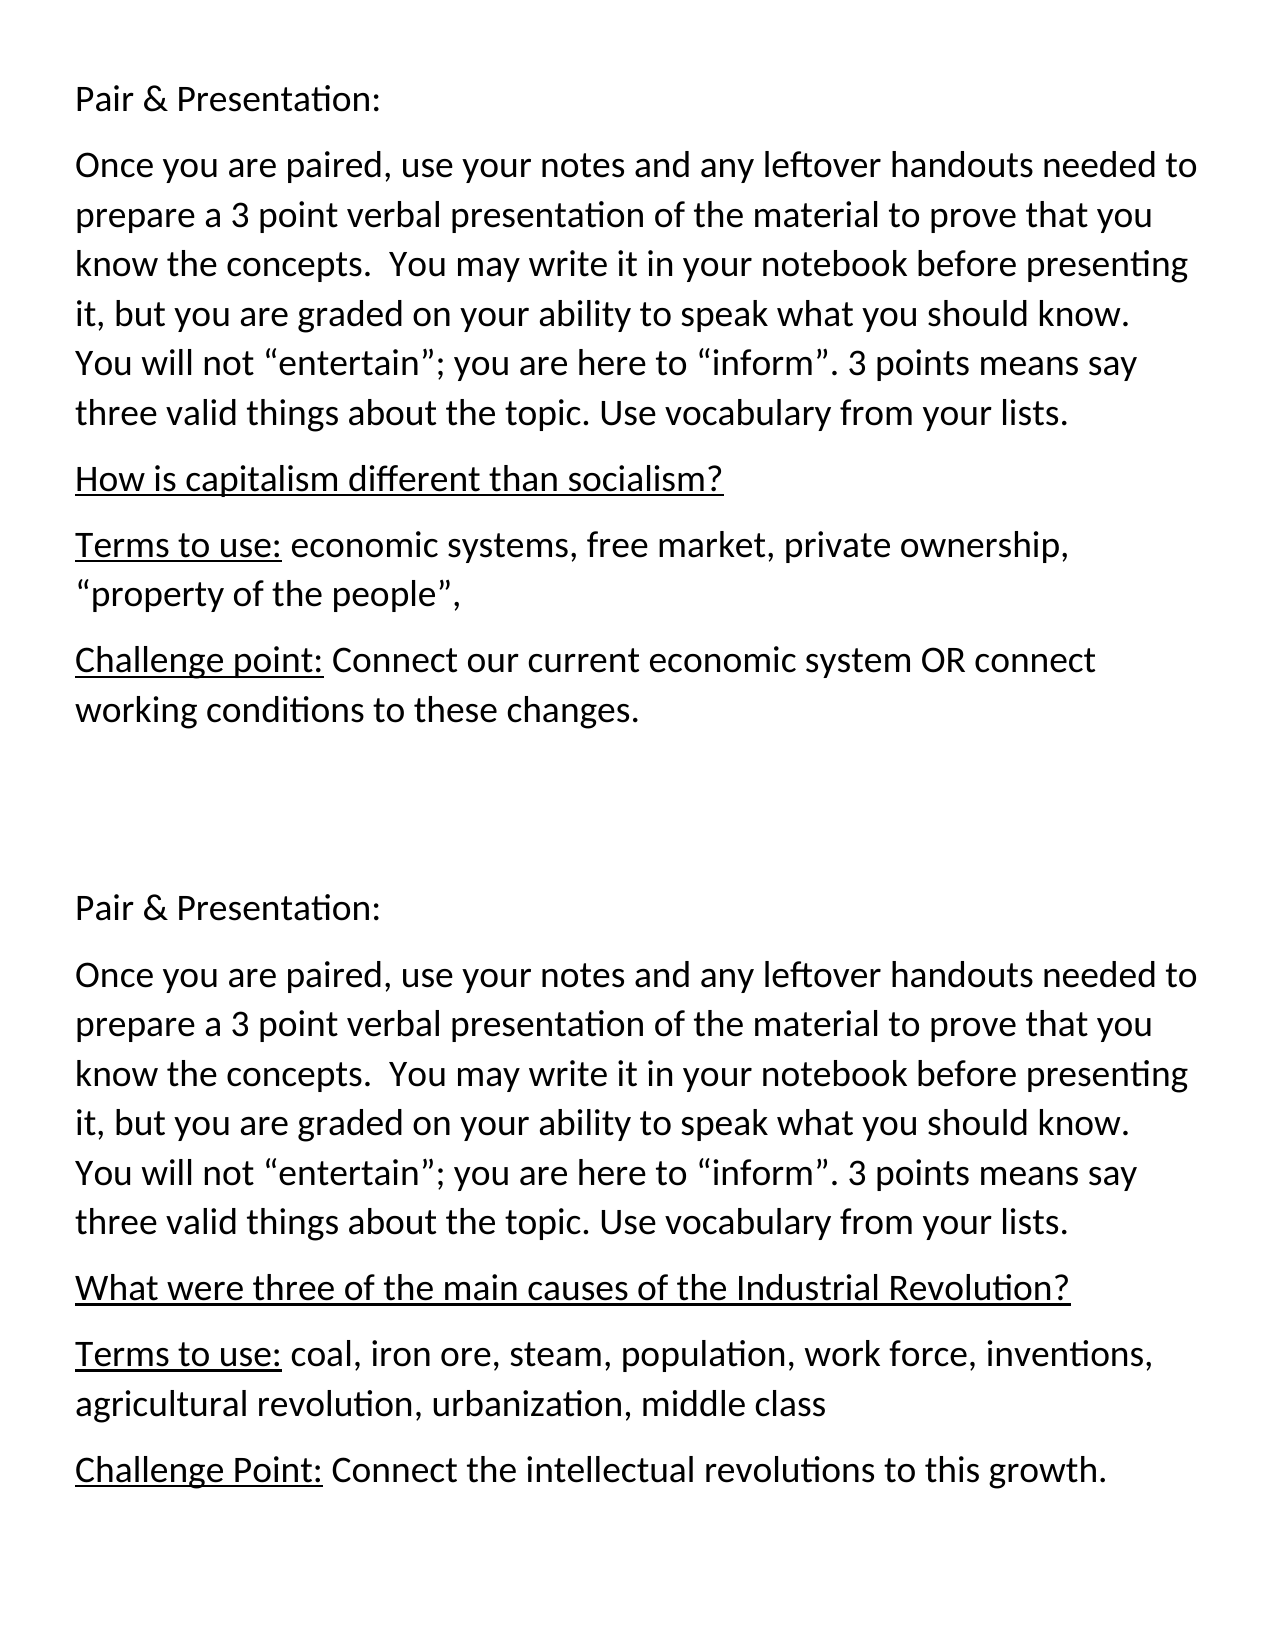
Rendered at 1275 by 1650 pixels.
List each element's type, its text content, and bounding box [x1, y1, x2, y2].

text Challenge Point: Connect the intellectual revolutions to this growth. [75, 1446, 1200, 1492]
text Pair & Presentation: [75, 884, 1200, 930]
text What were three of the main causes of the Industrial Revolution? [75, 1264, 1200, 1310]
text Terms to use: coal, iron ore, steam, population, work force, inventions, agricultural revolution, urbanization, middle class [75, 1330, 1200, 1426]
text Challenge point: Connect our current economic system OR connect working conditions to these changes. [75, 636, 1200, 732]
text Pair & Presentation: [75, 75, 1200, 121]
text How is capitalism different than socialism? [75, 455, 1200, 501]
text Once you are paired, use your notes and any leftover handouts needed to prepare a 3 point verbal presentation of the material to prove that you know the concepts. You may write it in your notebook before presenting it, but you are graded on your ability to speak what you should know. You will not “entertain”; you are here to “inform”. 3 points means say three valid things about the topic. Use vocabulary from your lists. [75, 141, 1200, 434]
text Terms to use: economic systems, free market, private ownership, “property of the people”, [75, 521, 1200, 616]
text Once you are paired, use your notes and any leftover handouts needed to prepare a 3 point verbal presentation of the material to prove that you know the concepts. You may write it in your notebook before presenting it, but you are graded on your ability to speak what you should know. You will not “entertain”; you are here to “inform”. 3 points means say three valid things about the topic. Use vocabulary from your lists. [75, 951, 1200, 1244]
